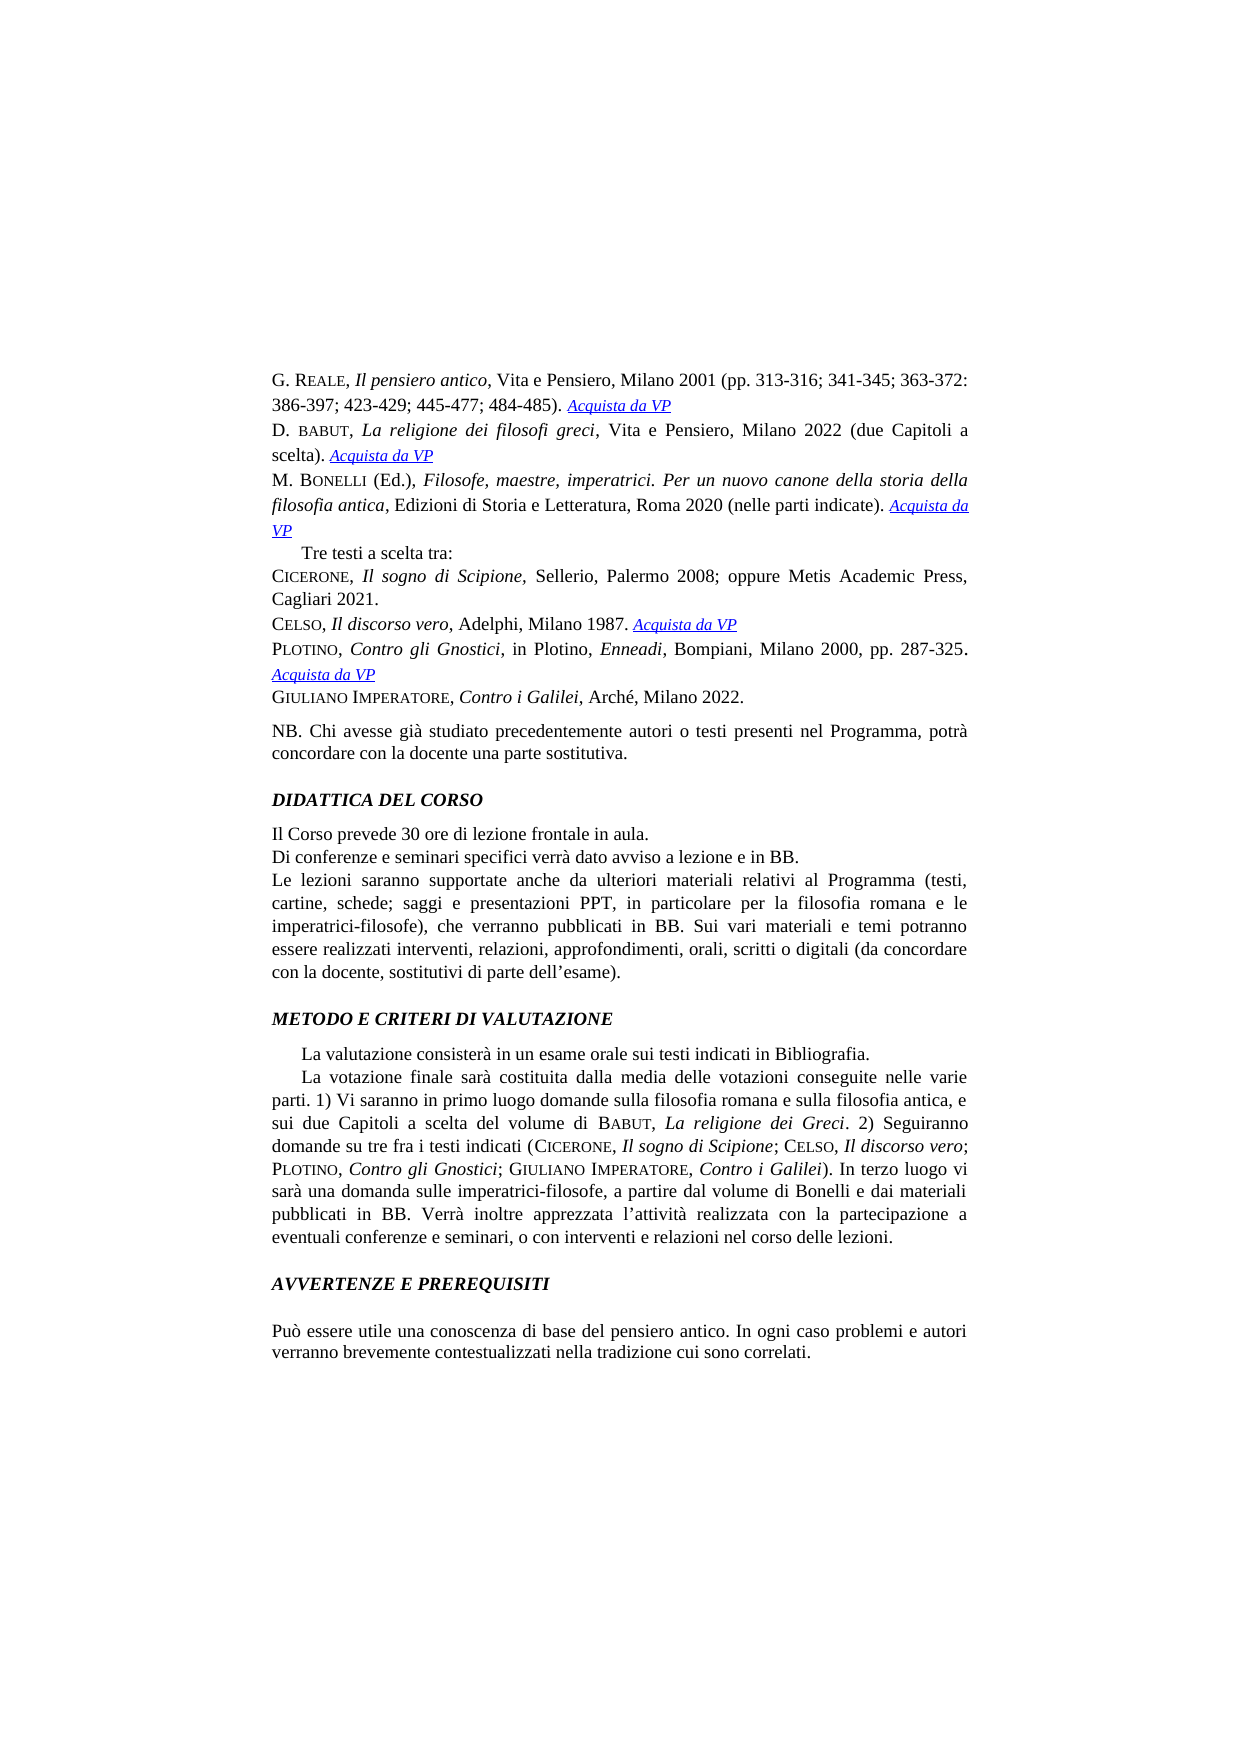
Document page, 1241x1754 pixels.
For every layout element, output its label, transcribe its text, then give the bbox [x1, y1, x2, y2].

text La valutazione consisterà in un esame orale sui testi indicati in Bibliografia. [272, 1042, 968, 1065]
text Avvertenze e prerequisiti [272, 1273, 968, 1295]
text Di conferenze e seminari specifici verrà dato avviso a lezione e in BB. [272, 845, 968, 868]
text Metodo e criteri di valutazione [272, 1008, 968, 1029]
text Giuliano Imperatore, Contro i Galilei, Arché, Milano 2022. [272, 685, 968, 708]
text Il Corso prevede 30 ore di lezione frontale in aula. [272, 822, 968, 845]
text Didattica del Corso [272, 788, 968, 810]
text Plotino, Contro gli Gnostici, in Plotino, Enneadi, Bompiani, Milano 2000, pp. 287-325. Acquista da VP [272, 635, 968, 685]
text Celso, Il discorso vero, Adelphi, Milano 1987. Acquista da VP [272, 610, 968, 635]
text D. babut, La religione dei filosofi greci, Vita e Pensiero, Milano 2022 (due Capitoli a scelta). Acquista da VP [272, 416, 968, 466]
text Tre testi a scelta tra: [272, 541, 968, 564]
text M. Bonelli (Ed.), Filosofe, maestre, imperatrici. Per un nuovo canone della storia della filosofia antica, Edizioni di Storia e Letteratura, Roma 2020 (nelle parti indicate). Acquista da VP [272, 466, 968, 541]
text Le lezioni saranno supportate anche da ulteriori materiali relativi al Programma (testi, cartine, schede; saggi e presentazioni PPT, in particolare per la filosofia romana e le imperatrici-filosofe), che verranno pubblicati in BB. Sui vari materiali e temi potranno essere realizzati interventi, relazioni, approfondimenti, orali, scritti o digitali (da concordare con la docente, sostitutivi di parte dell’esame). [272, 868, 968, 983]
text Cicerone, Il sogno di Scipione, Sellerio, Palermo 2008; oppure Metis Academic Press, Cagliari 2021. [272, 564, 968, 610]
text NB. Chi avesse già studiato precedentemente autori o testi presenti nel Programma, potrà concordare con la docente una parte sostitutiva. [272, 720, 968, 763]
text G. Reale, Il pensiero antico, Vita e Pensiero, Milano 2001 (pp. 313-316; 341-345; 363-372: 386-397; 423-429; 445-477; 484-485). Acquista da VP [272, 366, 968, 416]
text La votazione finale sarà costituita dalla media delle votazioni conseguite nelle varie parti. 1) Vi saranno in primo luogo domande sulla filosofia romana e sulla filosofia antica, e sui due Capitoli a scelta del volume di Babut, La religione dei Greci. 2) Seguiranno domande su tre fra i testi indicati (Cicerone, Il sogno di Scipione; Celso, Il discorso vero; Plotino, Contro gli Gnostici; Giuliano Imperatore, Contro i Galilei). In terzo luogo vi sarà una domanda sulle imperatrici-filosofe, a partire dal volume di Bonelli e dai materiali pubblicati in BB. Verrà inoltre apprezzata l’attività realizzata con la partecipazione a eventuali conferenze e seminari, o con interventi e relazioni nel corso delle lezioni. [272, 1065, 968, 1248]
text Può essere utile una conoscenza di base del pensiero antico. In ogni caso problemi e autori verranno brevemente contestualizzati nella tradizione cui sono correlati. [272, 1320, 968, 1363]
